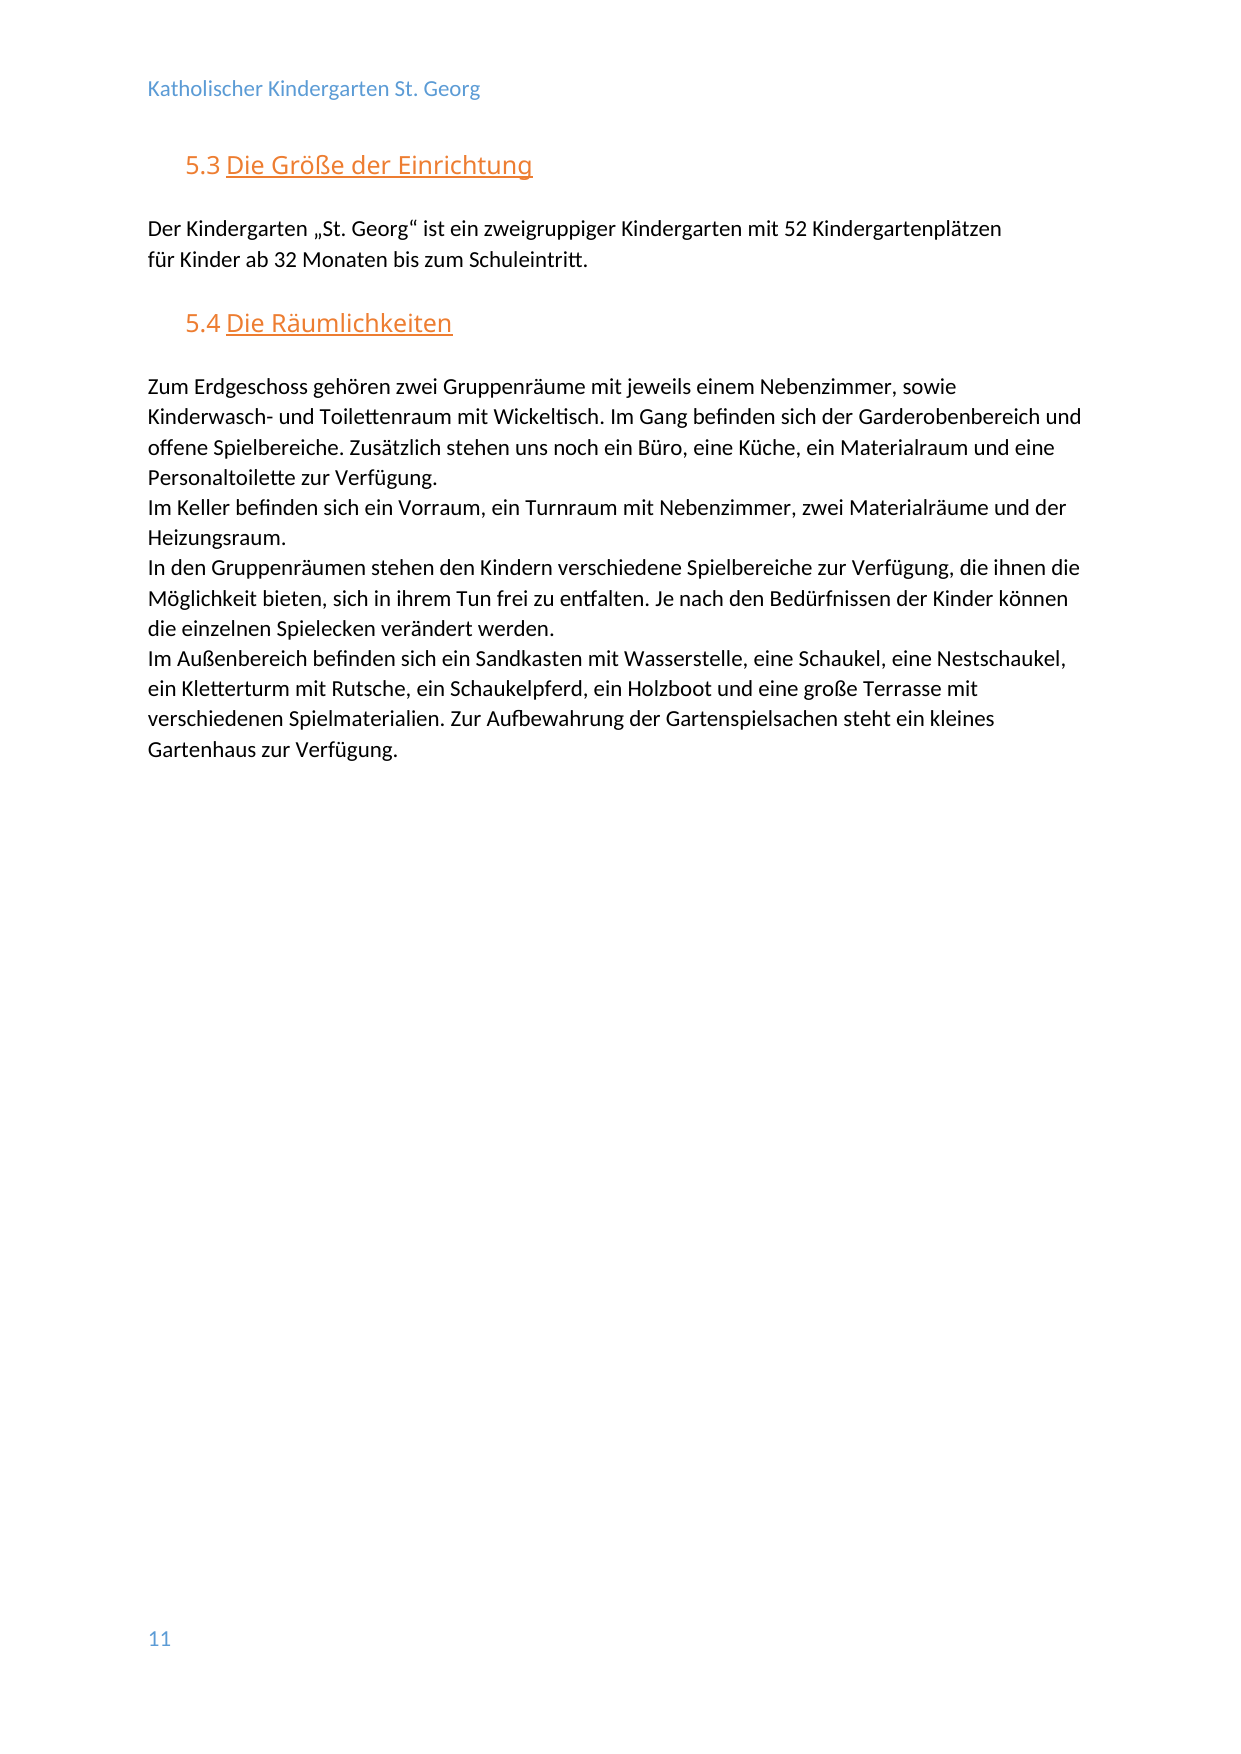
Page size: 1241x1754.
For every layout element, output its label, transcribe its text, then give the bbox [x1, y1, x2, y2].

text Zum Erdgeschoss gehören zwei Gruppenräume mit jeweils einem Nebenzimmer, sowie [148, 372, 1093, 400]
subtitle Die Größe der Einrichtung [185, 148, 1093, 182]
text Im Außenbereich befinden sich ein Sandkasten mit Wasserstelle, eine Schaukel, eine Nestschaukel, ein Kletterturm mit Rutsche, ein Schaukelpferd, ein Holzboot und eine große Terrasse mit verschiedenen Spielmaterialien. Zur Aufbewahrung der Gartenspielsachen steht ein kleines Gartenhaus zur Verfügung. [148, 644, 1093, 763]
text Im Keller befinden sich ein Vorraum, ein Turnraum mit Nebenzimmer, zwei Materialräume und der Heizungsraum. [148, 493, 1093, 551]
subtitle Die Räumlichkeiten [185, 305, 1093, 339]
text Kinderwasch- und Toilettenraum mit Wickeltisch. Im Gang befinden sich der Garderobenbereich und offene Spielbereiche. Zusätzlich stehen uns noch ein Büro, eine Küche, ein Materialraum und eine Personaltoilette zur Verfügung. [148, 402, 1093, 491]
text für Kinder ab 32 Monaten bis zum Schuleintritt. [148, 245, 1093, 273]
text Der Kindergarten „St. Georg“ ist ein zweigruppiger Kindergarten mit 52 Kindergartenplätzen [148, 214, 1093, 243]
text In den Gruppenräumen stehen den Kindern verschiedene Spielbereiche zur Verfügung, die ihnen die Möglichkeit bieten, sich in ihrem Tun frei zu entfalten. Je nach den Bedürfnissen der Kinder können die einzelnen Spielecken verändert werden. [148, 553, 1093, 642]
